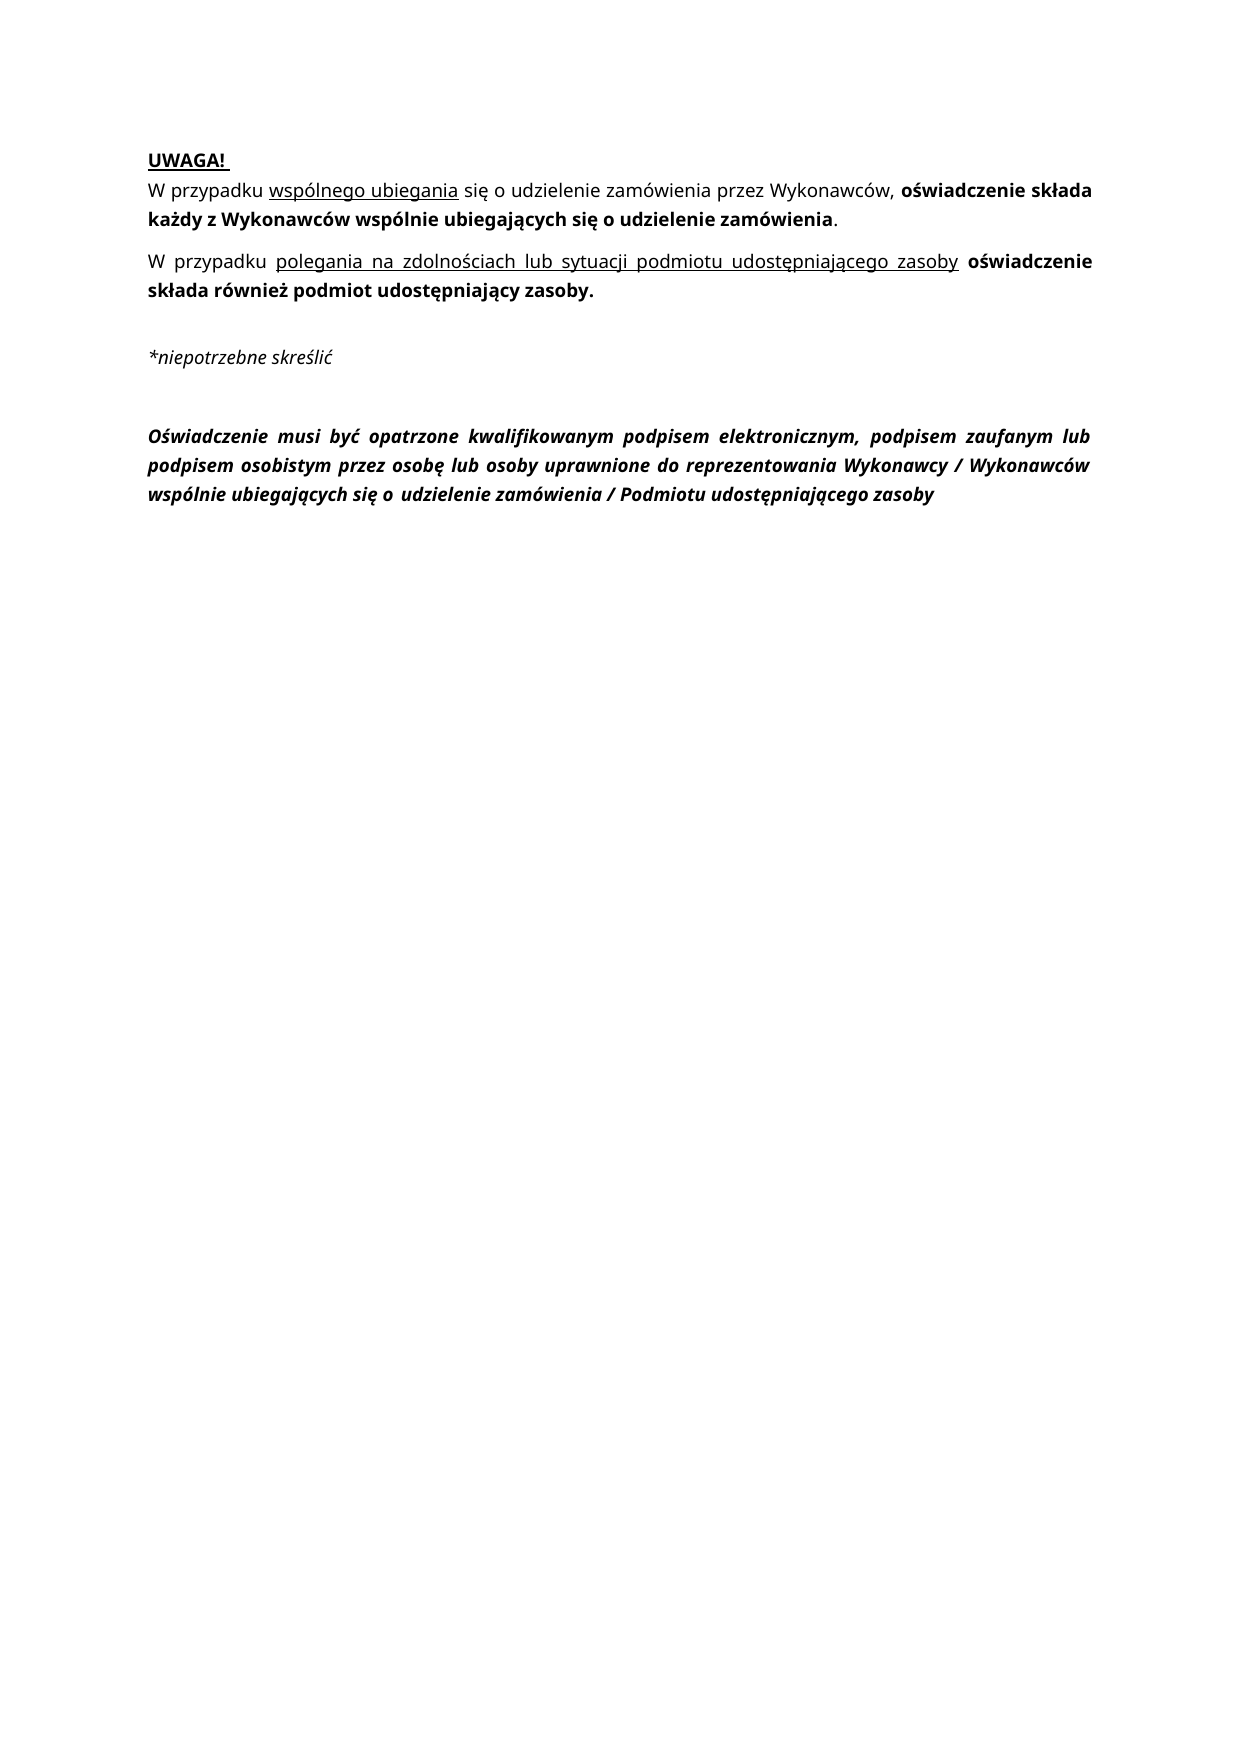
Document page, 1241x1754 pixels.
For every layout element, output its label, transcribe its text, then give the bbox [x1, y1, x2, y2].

text UWAGA! [148, 148, 1093, 173]
text *niepotrzebne skreślić [148, 344, 1093, 369]
text W przypadku polegania na zdolnościach lub sytuacji podmiotu udostępniającego zasoby oświadczenie składa również podmiot udostępniający zasoby. [148, 248, 1093, 303]
text Oświadczenie musi być opatrzone kwalifikowanym podpisem elektronicznym, podpisem zaufanym lub podpisem osobistym przez osobę lub osoby uprawnione do reprezentowania Wykonawcy / Wykonawców wspólnie ubiegających się o udzielenie zamówienia / Podmiotu udostępniającego zasoby [148, 423, 1093, 507]
text W przypadku wspólnego ubiegania się o udzielenie zamówienia przez Wykonawców, oświadczenie składa każdy z Wykonawców wspólnie ubiegających się o udzielenie zamówienia. [148, 177, 1093, 232]
